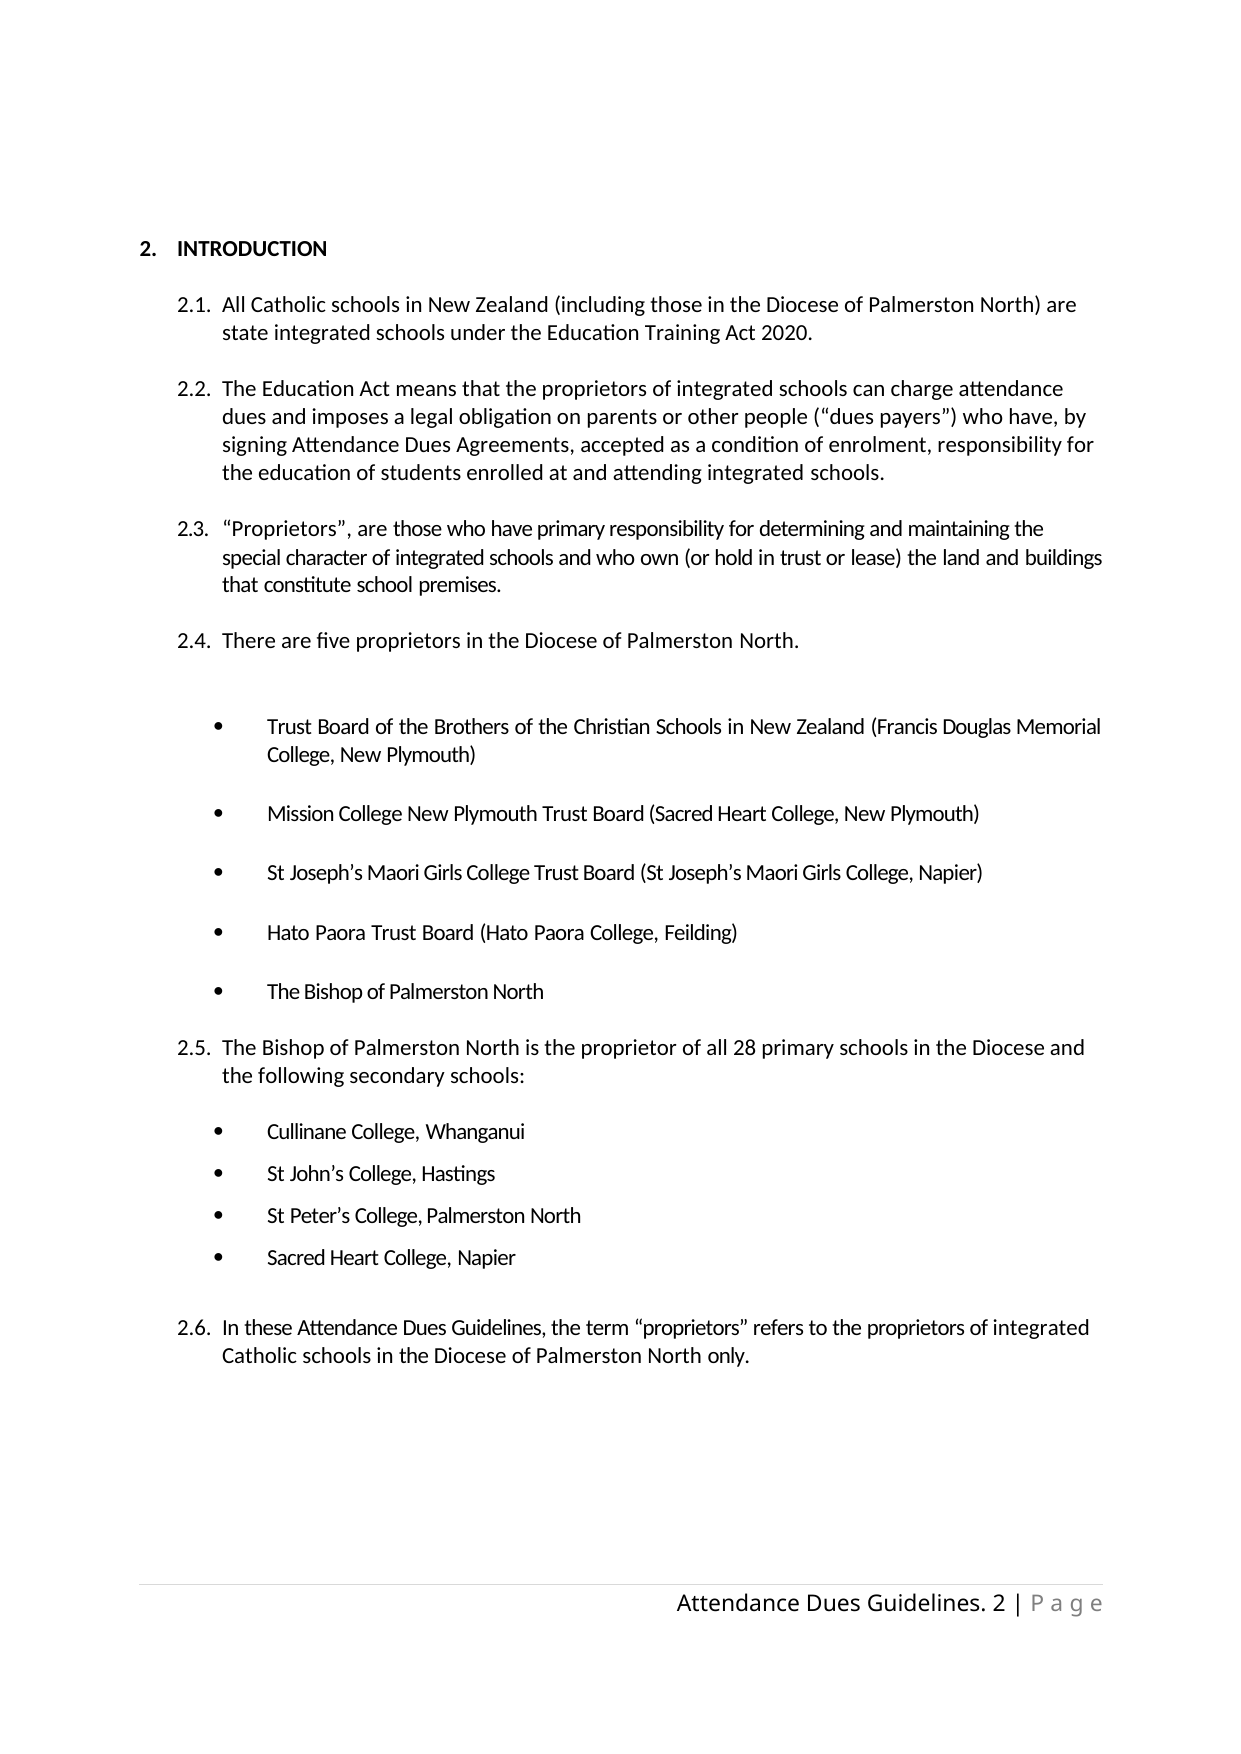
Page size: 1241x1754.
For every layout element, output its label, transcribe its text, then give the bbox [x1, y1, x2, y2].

list St John’s College, Hastings [214, 1159, 1103, 1187]
list Trust Board of the Brothers of the Christian Schools in New Zealand (Francis Douglas Memorial College, New Plymouth) [214, 712, 1103, 799]
list St Peter’s College, Palmerston North [214, 1201, 1103, 1229]
list “Proprietors”, are those who have primary responsibility for determining and maintaining the special character of integrated schools and who own (or hold in trust or lease) the land and buildings that constitute school premises. [177, 514, 1103, 599]
list The Education Act means that the proprietors of integrated schools can charge attendance dues and imposes a legal obligation on parents or other people (“dues payers”) who have, by signing Attendance Dues Agreements, accepted as a condition of enrolment, responsibility for the education of students enrolled at and attending integrated schools. [177, 374, 1103, 487]
list All Catholic schools in New Zealand (including those in the Diocese of Palmerston North) are state integrated schools under the Education Training Act 2020. [177, 290, 1103, 346]
list There are five proprietors in the Diocese of Palmerston North. [177, 627, 1103, 655]
list The Bishop of Palmerston North is the proprietor of all 28 primary schools in the Diocese and the following secondary schools: [177, 1033, 1103, 1089]
list The Bishop of Palmerston North [214, 977, 1103, 1005]
list Mission College New Plymouth Trust Board (Sacred Heart College, New Plymouth) [214, 799, 1103, 858]
list Hato Paora Trust Board (Hato Paora College, Feilding) [214, 918, 1103, 977]
list In these Attendance Dues Guidelines, the term “proprietors” refers to the proprietors of integrated Catholic schools in the Diocese of Palmerston North only. [177, 1313, 1103, 1369]
list INTRODUCTION [139, 234, 1103, 262]
list Sacred Heart College, Napier [214, 1243, 1103, 1271]
list Cullinane College, Whanganui [214, 1117, 1103, 1145]
list St Joseph’s Maori Girls College Trust Board (St Joseph’s Maori Girls College, Napier) [214, 858, 1103, 918]
